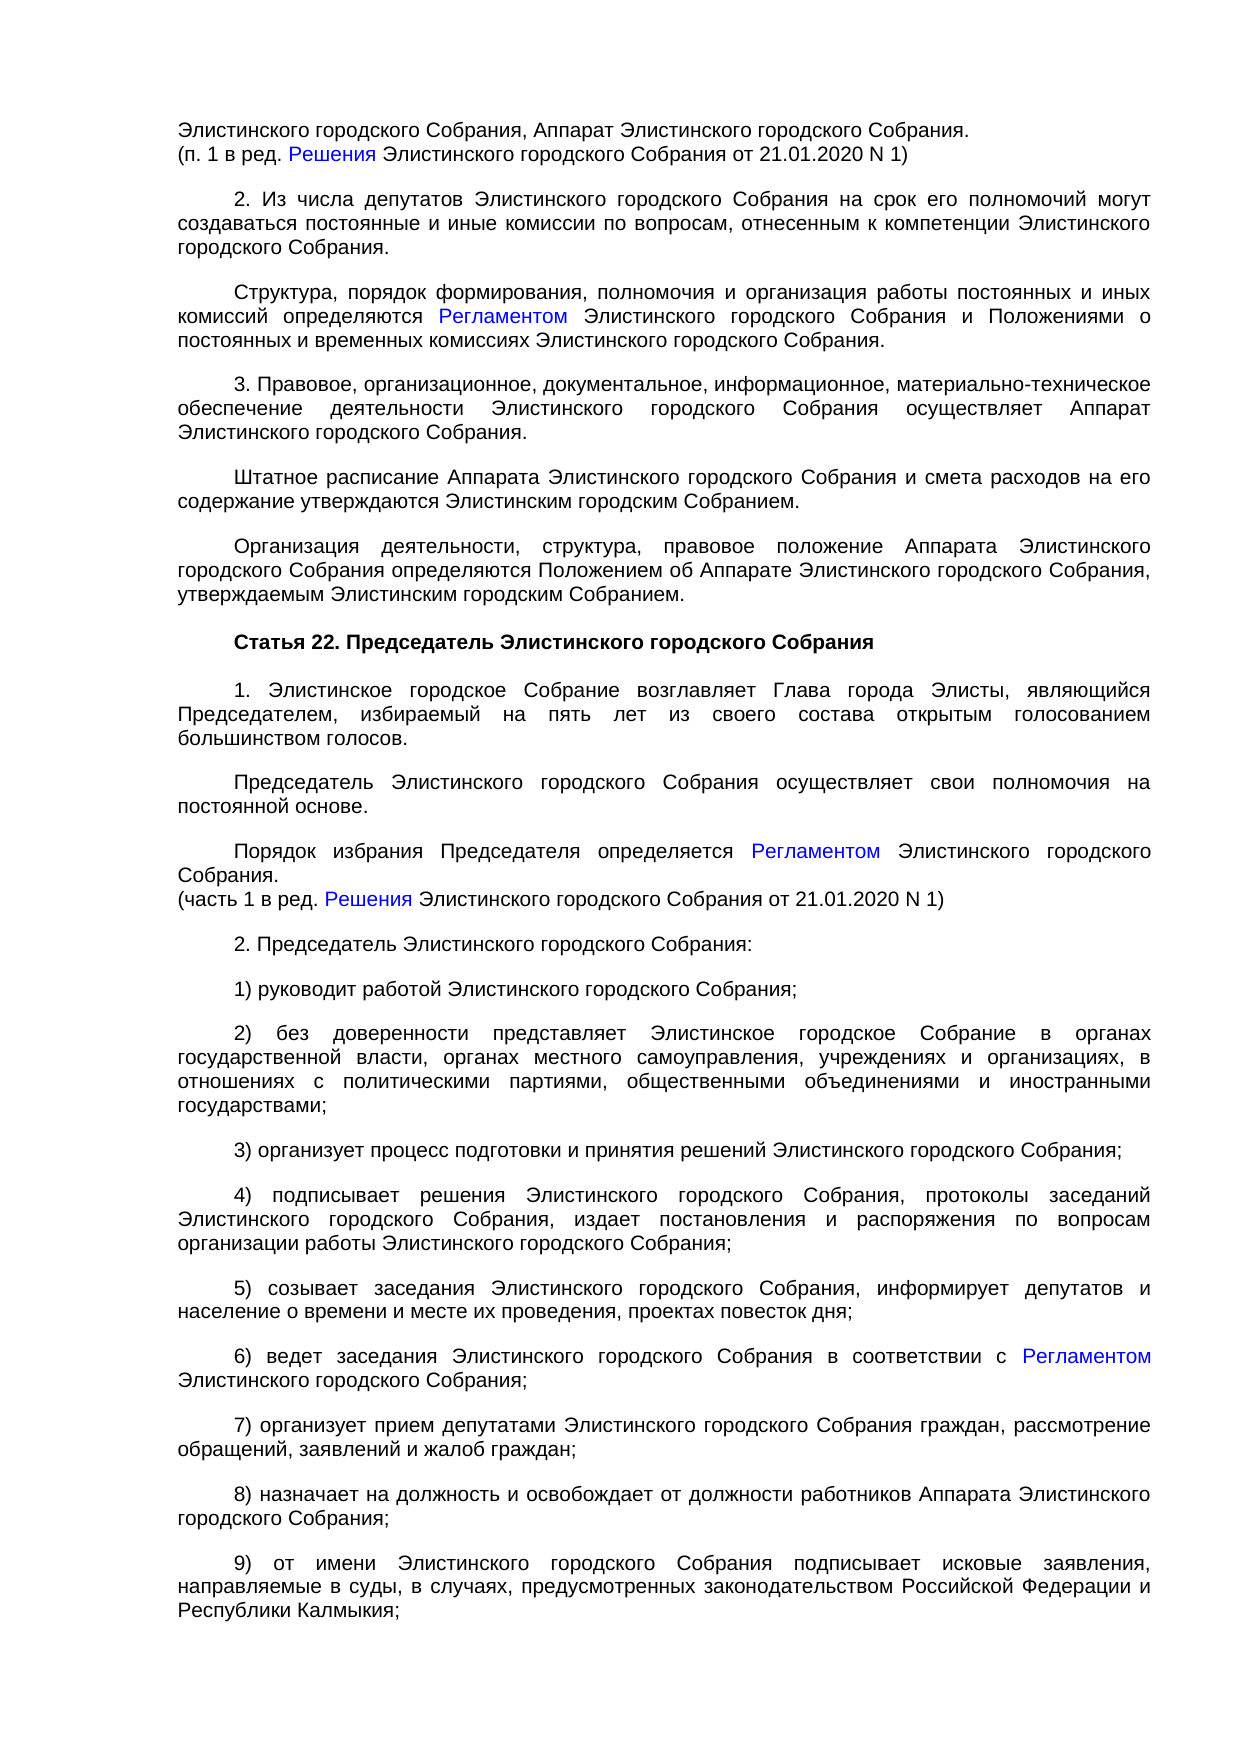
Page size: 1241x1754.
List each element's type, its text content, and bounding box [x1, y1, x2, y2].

text 2) без доверенности представляет Элистинское городское Собрание в органах государственной власти, органах местного самоуправления, учреждениях и организациях, в отношениях с политическими партиями, общественными объединениями и иностранными государствами; [177, 1021, 1152, 1117]
text Председатель Элистинского городского Собрания осуществляет свои полномочия на постоянной основе. [177, 770, 1152, 818]
text 3. Правовое, организационное, документальное, информационное, материально-техническое обеспечение деятельности Элистинского городского Собрания осуществляет Аппарат Элистинского городского Собрания. [177, 372, 1152, 444]
text Штатное расписание Аппарата Элистинского городского Собрания и смета расходов на его содержание утверждаются Элистинским городским Собранием. [177, 465, 1152, 513]
text Структура, порядок формирования, полномочия и организация работы постоянных и иных комиссий определяются Регламентом Элистинского городского Собрания и Положениями о постоянных и временных комиссиях Элистинского городского Собрания. [177, 279, 1152, 351]
title Статья 22. Председатель Элистинского городского Собрания [177, 629, 1152, 653]
text Организация деятельности, структура, правовое положение Аппарата Элистинского городского Собрания определяются Положением об Аппарате Элистинского городского Собрания, утверждаемым Элистинским городским Собранием. [177, 534, 1152, 606]
text (п. 1 в ред. Решения Элистинского городского Собрания от 21.01.2020 N 1) [177, 142, 1152, 166]
text 4) подписывает решения Элистинского городского Собрания, протоколы заседаний Элистинского городского Собрания, издает постановления и распоряжения по вопросам организации работы Элистинского городского Собрания; [177, 1183, 1152, 1254]
text 3) организует процесс подготовки и принятия решений Элистинского городского Собрания; [177, 1138, 1152, 1162]
text 9) от имени Элистинского городского Собрания подписывает исковые заявления, направляемые в суды, в случаях, предусмотренных законодательством Российской Федерации и Республики Калмыкия; [177, 1550, 1152, 1622]
text 6) ведет заседания Элистинского городского Собрания в соответствии с Регламентом Элистинского городского Собрания; [177, 1344, 1152, 1392]
text 1. Элистинское городское Собрание возглавляет Глава города Элисты, являющийся Председателем, избираемый на пять лет из своего состава открытым голосованием большинством голосов. [177, 677, 1152, 749]
text 2. Председатель Элистинского городского Собрания: [177, 932, 1152, 956]
text 2. Из числа депутатов Элистинского городского Собрания на срок его полномочий могут создаваться постоянные и иные комиссии по вопросам, отнесенным к компетенции Элистинского городского Собрания. [177, 187, 1152, 259]
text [177, 118, 1152, 142]
text 8) назначает на должность и освобождает от должности работников Аппарата Элистинского городского Собрания; [177, 1482, 1152, 1529]
text (часть 1 в ред. Решения Элистинского городского Собрания от 21.01.2020 N 1) [177, 887, 1152, 911]
text 5) созывает заседания Элистинского городского Собрания, информирует депутатов и население о времени и месте их проведения, проектах повесток дня; [177, 1275, 1152, 1323]
text 7) организует прием депутатами Элистинского городского Собрания граждан, рассмотрение обращений, заявлений и жалоб граждан; [177, 1413, 1152, 1461]
text 1) руководит работой Элистинского городского Собрания; [177, 976, 1152, 1000]
text Порядок избрания Председателя определяется Регламентом Элистинского городского Собрания. [177, 839, 1152, 887]
